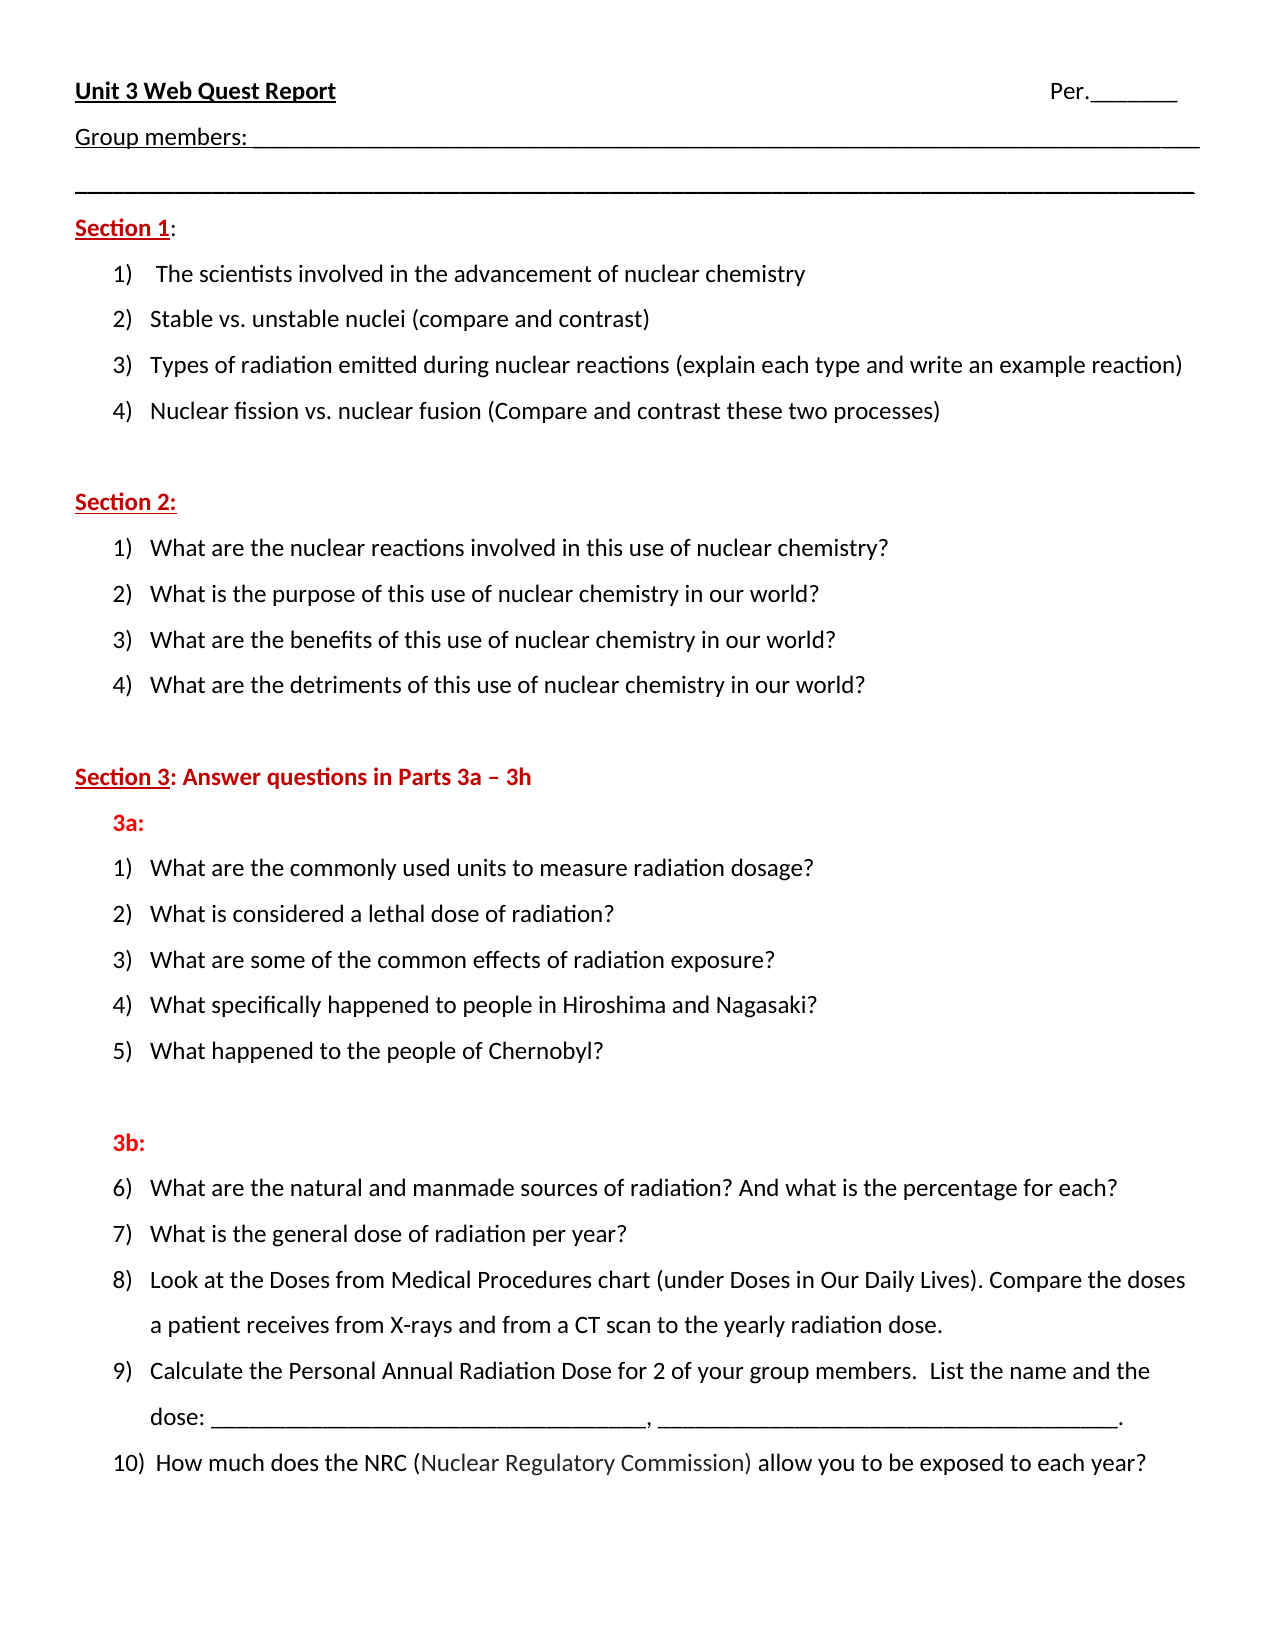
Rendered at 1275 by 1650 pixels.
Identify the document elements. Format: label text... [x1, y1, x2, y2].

text Group members: ____________________________________________________________________________ [75, 121, 1200, 147]
list What is considered a lethal dose of radiation? [112, 898, 1200, 929]
list What is the purpose of this use of nuclear chemistry in our world? [112, 578, 1200, 608]
text Section 2: [75, 487, 1200, 517]
list Types of radiation emitted during nuclear reactions (explain each type and write an example reaction) [112, 349, 1200, 380]
list What are some of the common effects of radiation exposure? [112, 944, 1200, 974]
list Stable vs. unstable nuclei (compare and contrast) [112, 304, 1200, 334]
list Calculate the Personal Annual Radiation Dose for 2 of your group members. List the name and the dose: ___________________________________, _____________________________________. [112, 1355, 1200, 1432]
list What specifically happened to people in Hiroshima and Nagasaki? [112, 989, 1200, 1020]
list What happened to the people of Chernobyl? [112, 1035, 1200, 1066]
list The scientists involved in the advancement of nuclear chemistry [112, 258, 1200, 288]
list What is the general dose of radiation per year? [112, 1218, 1200, 1249]
list How much does the NRC (Nuclear Regulatory Commission) allow you to be exposed to each year? [112, 1447, 1200, 1477]
list What are the detriments of this use of nuclear chemistry in our world? [112, 669, 1200, 700]
text Section 1: [75, 212, 1200, 243]
text Section 3: Answer questions in Parts 3a – 3h [75, 761, 1200, 791]
list 3a: [112, 807, 1200, 837]
list What are the natural and manmade sources of radiation? And what is the percentage for each? [112, 1172, 1200, 1203]
list Look at the Doses from Medical Procedures chart (under Doses in Our Daily Lives). Compare the doses a patient receives from X-rays and from a CT scan to the yearly radiation dose. [112, 1264, 1200, 1340]
list 3b: [112, 1127, 1200, 1157]
list What are the commonly used units to measure radiation dosage? [112, 852, 1200, 883]
list What are the nuclear reactions involved in this use of nuclear chemistry? [112, 532, 1200, 563]
text Unit 3 Web Quest Report Per._______ [75, 75, 1200, 106]
list Nuclear fission vs. nuclear fusion (Compare and contrast these two processes) [112, 395, 1200, 426]
text __________________________________________________________________________________________ [75, 166, 1200, 197]
list What are the benefits of this use of nuclear chemistry in our world? [112, 624, 1200, 654]
